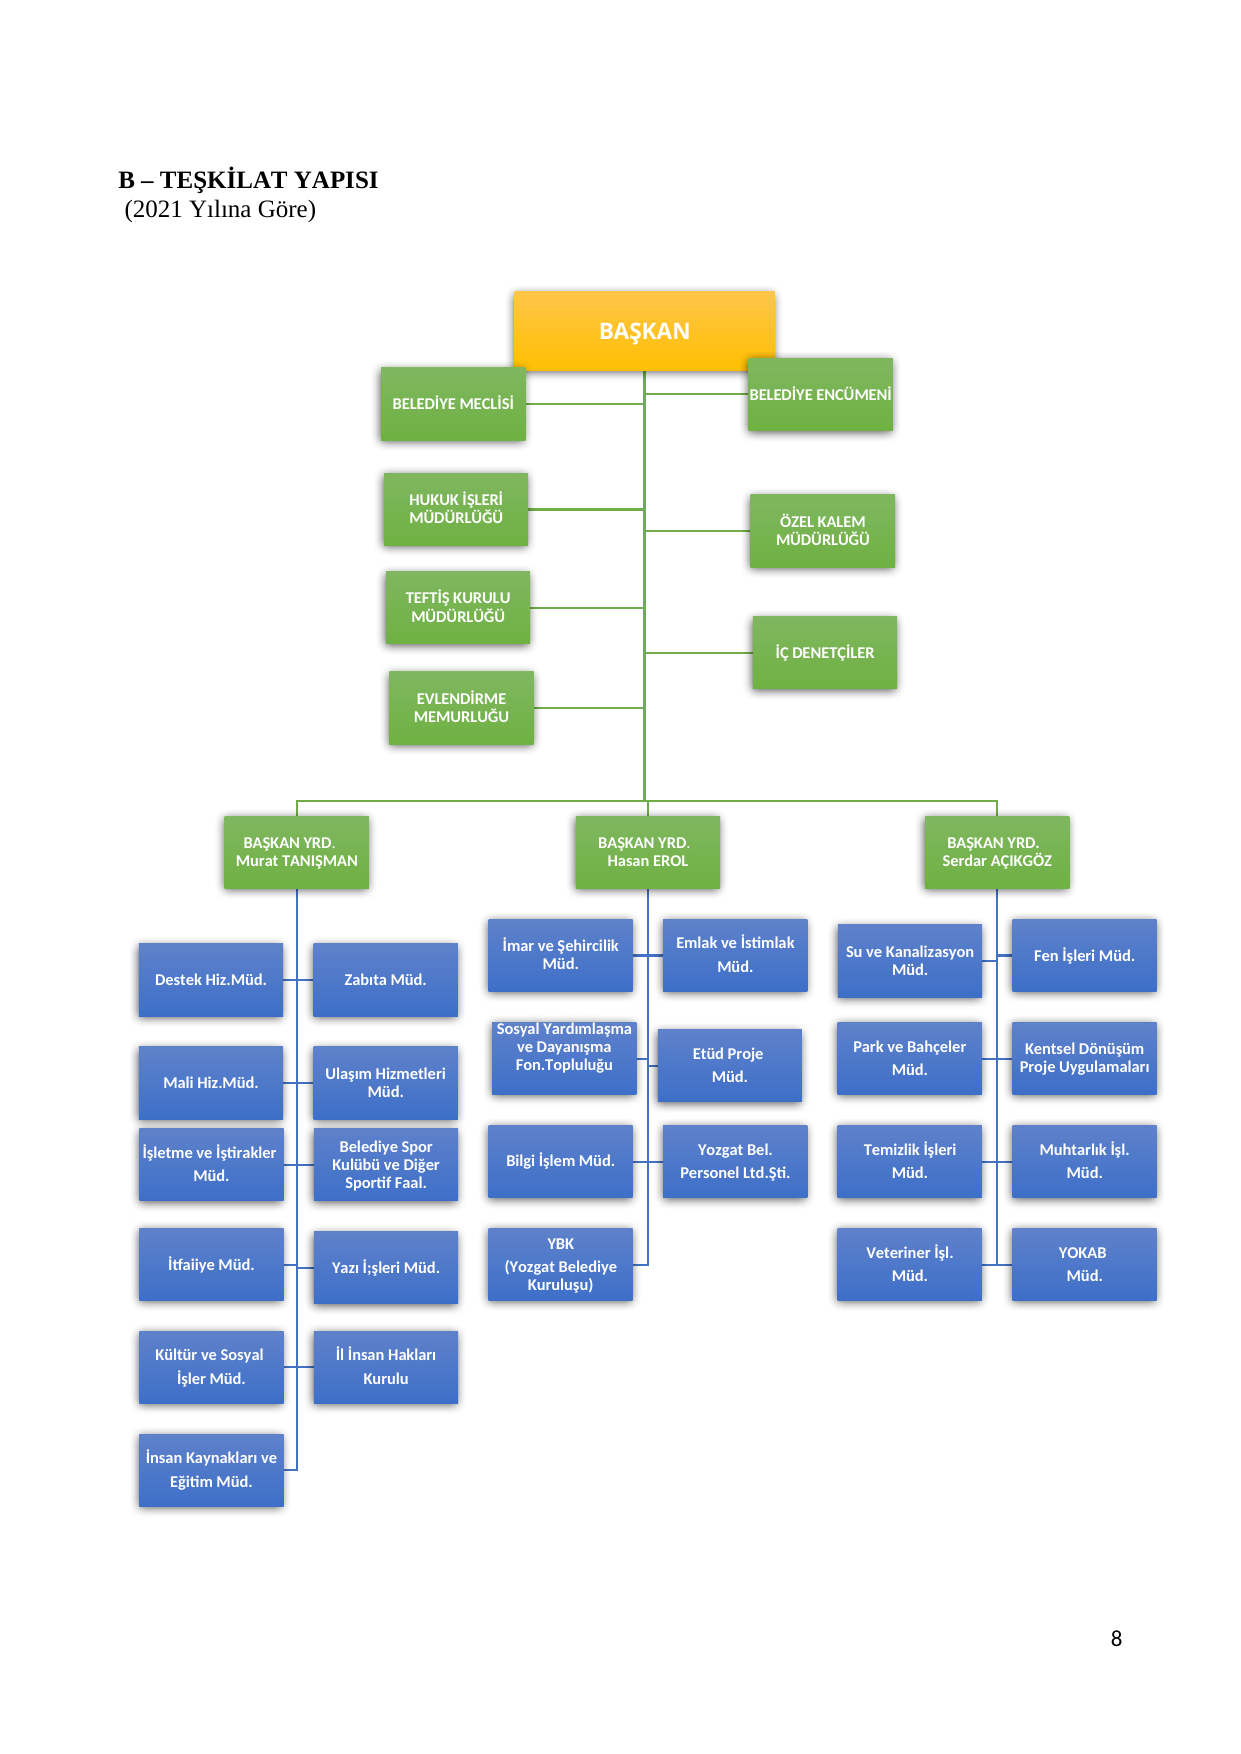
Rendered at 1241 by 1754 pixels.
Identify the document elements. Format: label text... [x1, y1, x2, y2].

text B – TEŞKİLAT YAPISI [118, 165, 1122, 194]
text (2021 Yılına Göre) [118, 194, 1122, 222]
